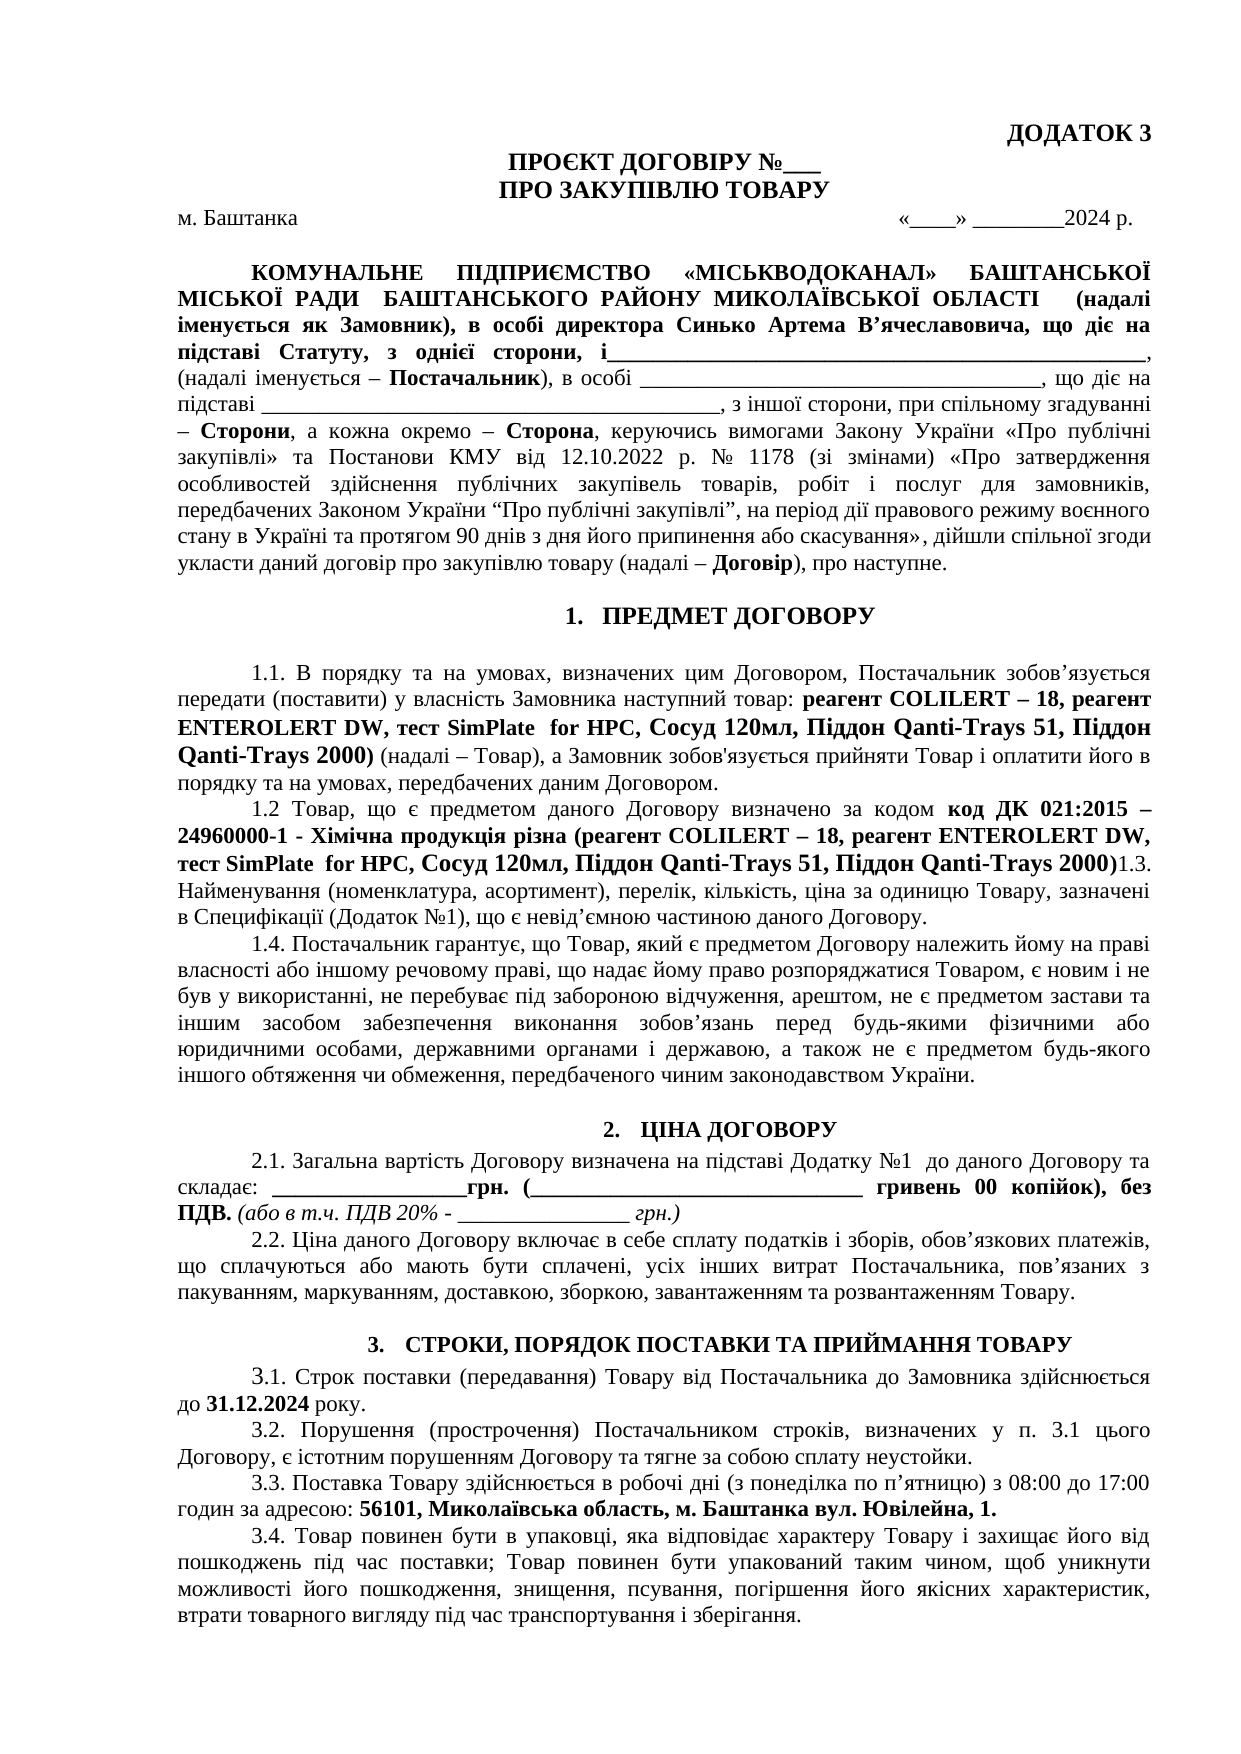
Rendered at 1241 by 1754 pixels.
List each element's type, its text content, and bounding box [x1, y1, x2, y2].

text ПРО ЗАКУПІВЛЮ ТОВАРУ [177, 176, 1152, 204]
text 1.2 Товар, що є предметом даного Договору визначено за кодом код ДК 021:2015 – 24960000-1 - Хімічна продукція різна (реагент COLILERT – 18, реагент ENTEROLERT DW, тест SimPlate for HPC, Сосуд 120мл, Піддон Qanti-Trays 51, Піддон Qanti-Trays 2000)1.3. Найменування (номенклатура, асортимент), перелік, кількість, ціна за одиницю Товару, зазначені в Специфікації (Додаток №1), що є невід’ємною частиною даного Договору. [177, 795, 1152, 929]
text 1.1. В порядку та на умовах, визначених цим Договором, Постачальник зобов’язується передати (поставити) у власність Замовника наступний товар: реагент COLILERT – 18, реагент ENTEROLERT DW, тест SimPlate for HPC, Сосуд 120мл, Піддон Qanti-Trays 51, Піддон Qanti-Trays 2000) (надалі – Товар), а Замовник зобов'язується прийняти Товар і оплатити його в порядку та на умовах, передбачених даним Договором. [177, 659, 1152, 795]
text м. Баштанка «____» ________2024 р. [177, 204, 1152, 231]
text 3.4. Товар повинен бути в упаковці, яка відповідає характеру Товару і захищає його від пошкоджень під час поставки; Товар повинен бути упакований таким чином, щоб уникнути можливості його пошкодження, знищення, псування, погіршення його якісних характеристик, втрати товарного вигляду під час транспортування і зберігання. [177, 1522, 1152, 1627]
text 3.2. Порушення (прострочення) Постачальником строків, визначених у п. 3.1 цього Договору, є істотним порушенням Договору та тягне за собою сплату неустойки. [177, 1416, 1152, 1469]
text 3.3. Поставка Товару здійснюється в робочі дні (з понеділка по п’ятницю) з 08:00 до 17:00 годин за адресою: 56101, Миколаївська область, м. Баштанка вул. Ювілейна, 1. [177, 1469, 1152, 1522]
text ДОДАТОК 3 [177, 118, 1152, 147]
text 2.1. Загальна вартість Договору визначена на підставі Додатку №1 до даного Договору та складає: _________________грн. (_____________________________ гривень 00 копійок), без ПДВ. (або в т.ч. ПДВ 20% - _______________ грн.) [177, 1147, 1152, 1226]
text 1.4. Постачальник гарантує, що Товар, який є предметом Договору належить йому на праві власності або іншому речовому праві, що надає йому право розпоряджатися Товаром, є новим і не був у використанні, не перебуває під забороною відчуження, арештом, не є предметом застави та іншим засобом забезпечення виконання зобов’язань перед будь-якими фізичними або юридичними особами, державними органами і державою, а також не є предметом будь-якого іншого обтяження чи обмеження, передбаченого чиним законодавством України. [177, 929, 1152, 1088]
text 3.1. Строк поставки (передавання) Товару від Постачальника до Замовника здійснюється до 31.12.2024 року. [177, 1361, 1152, 1416]
text ПРОЄКТ ДОГОВІРУ №___ [177, 147, 1152, 176]
list ЦІНА ДОГОВОРУ [288, 1116, 1152, 1143]
text 2.2. Ціна даного Договору включає в себе сплату податків і зборів, обов’язкових платежів, що сплачуються або мають бути сплачені, усіх інших витрат Постачальника, пов’язаних з пакуванням, маркуванням, доставкою, зборкою, завантаженням та розвантаженням Товару. [177, 1226, 1152, 1305]
list СТРОКИ, ПОРЯДОК ПОСТАВКИ ТА ПРИЙМАННЯ ТОВАРУ [288, 1331, 1152, 1357]
text КОМУНАЛЬНЕ ПІДПРИЄМСТВО «МІСЬКВОДОКАНАЛ» БАШТАНСЬКОЇ МІСЬКОЇ РАДИ БАШТАНСЬКОГО РАЙОНУ МИКОЛАЇВСЬКОЇ ОБЛАСТІ (надалі іменується як Замовник), в особі директора Синько Артема В’ячеславовича, що діє на підставі Статуту, з однієї сторони, і_______________________________________________, (надалі іменується – Постачальник), в особі ___________________________________, що діє на підставі ________________________________________, з іншої сторони, при спільному згадуванні – Сторони, а кожна окремо – Сторона, керуючись вимогами Закону України «Про публічні закупівлі» та Постанови КМУ від 12.10.2022 р. № 1178 (зі змінами) «Про затвердження особливостей здійснення публічних закупівель товарів, робіт і послуг для замовників, передбачених Законом України “Про публічні закупівлі”, на період дії правового режиму воєнного стану в Україні та протягом 90 днів з дня його припинення або скасування», дійшли спільної згоди укласти даний договір про закупівлю товару (надалі – Договір), про наступне. [177, 259, 1152, 575]
list ПРЕДМЕТ ДОГОВОРУ [288, 601, 1152, 630]
